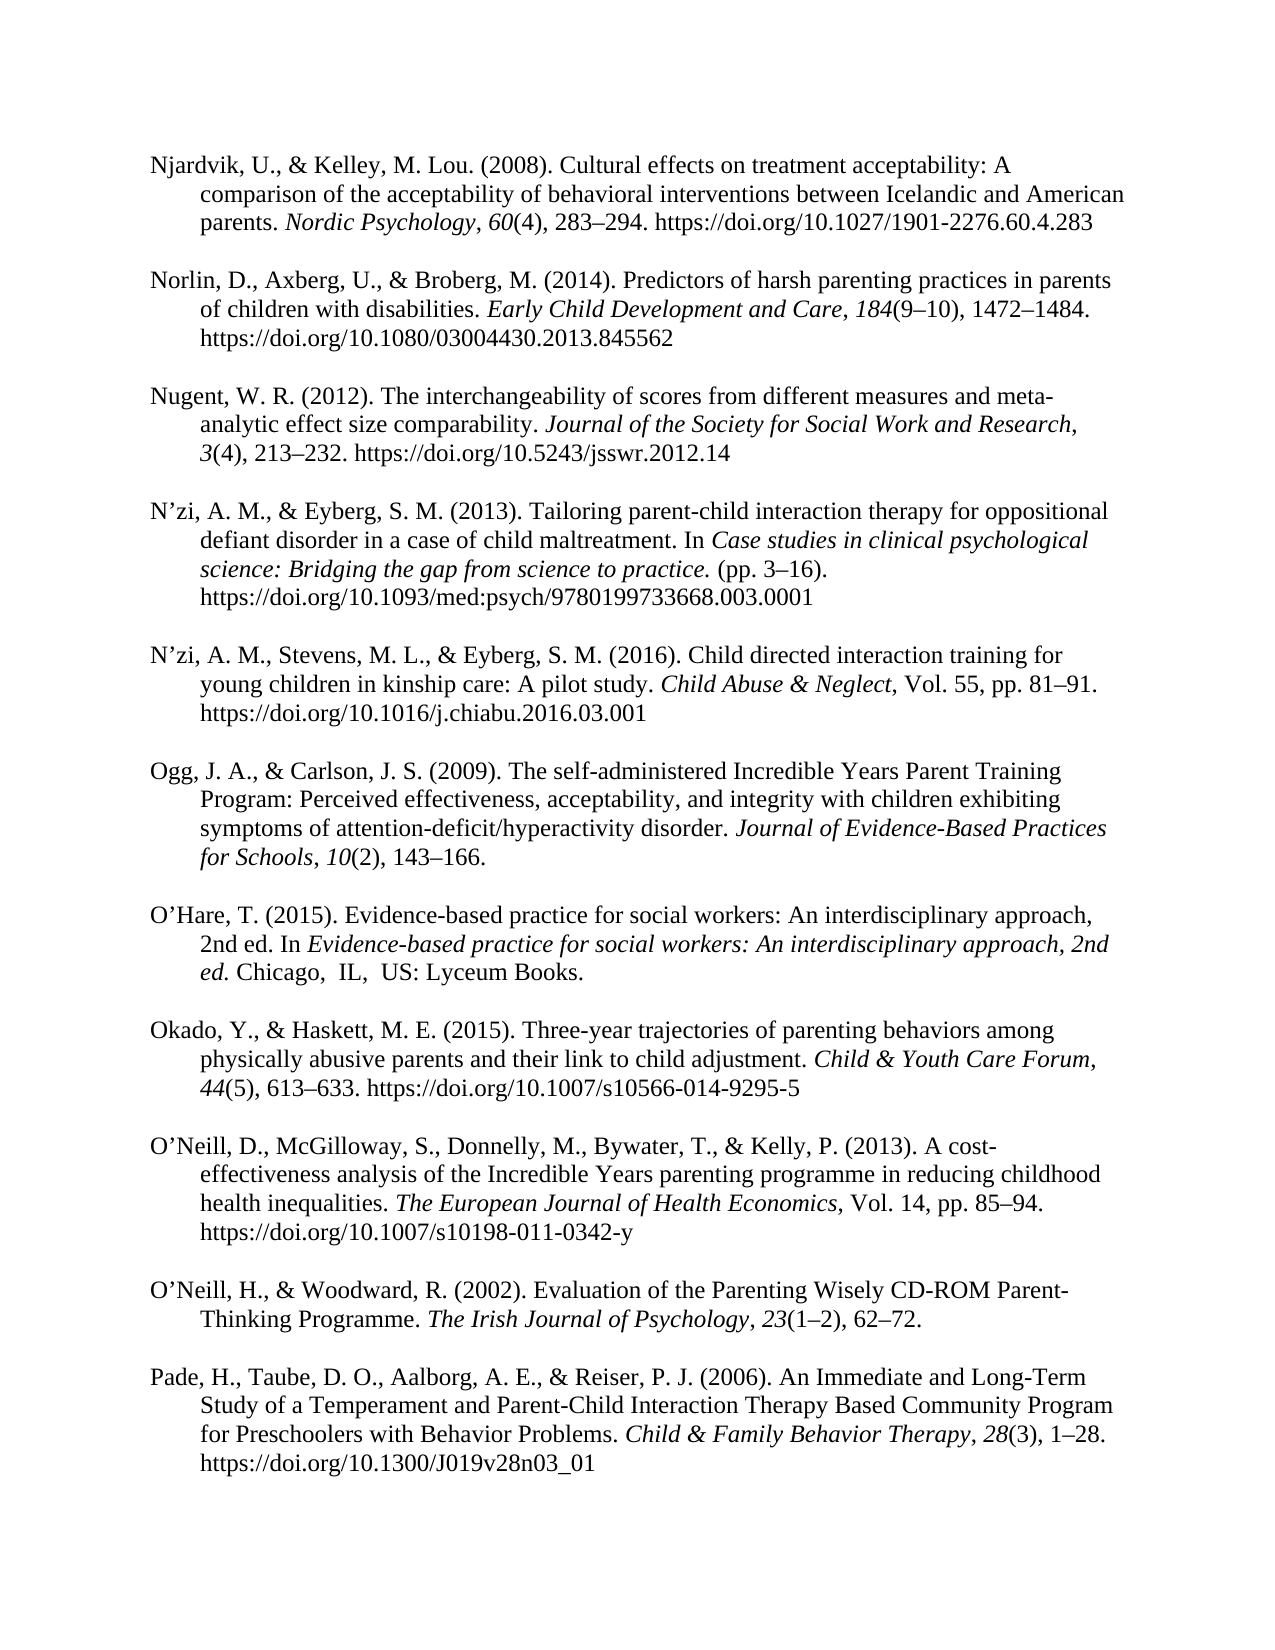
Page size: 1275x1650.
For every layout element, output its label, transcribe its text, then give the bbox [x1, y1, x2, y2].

text N’zi, A. M., Stevens, M. L., & Eyberg, S. M. (2016). Child directed interaction training for young children in kinship care: A pilot study. Child Abuse & Neglect, Vol. 55, pp. 81–91. https://doi.org/10.1016/j.chiabu.2016.03.001 [150, 640, 1125, 727]
text Pade, H., Taube, D. O., Aalborg, A. E., & Reiser, P. J. (2006). An Immediate and Long-Term Study of a Temperament and Parent-Child Interaction Therapy Based Community Program for Preschoolers with Behavior Problems. Child & Family Behavior Therapy, 28(3), 1–28. https://doi.org/10.1300/J019v28n03_01 [150, 1362, 1125, 1477]
text O’Hare, T. (2015). Evidence-based practice for social workers: An interdisciplinary approach, 2nd ed. In Evidence-based practice for social workers: An interdisciplinary approach, 2nd ed. Chicago, IL, US: Lyceum Books. [150, 900, 1125, 986]
text O’Neill, H., & Woodward, R. (2002). Evaluation of the Parenting Wisely CD-ROM Parent-Thinking Programme. The Irish Journal of Psychology, 23(1–2), 62–72. [150, 1275, 1125, 1332]
text O’Neill, D., McGilloway, S., Donnelly, M., Bywater, T., & Kelly, P. (2013). A cost-effectiveness analysis of the Incredible Years parenting programme in reducing childhood health inequalities. The European Journal of Health Economics, Vol. 14, pp. 85–94. https://doi.org/10.1007/s10198-011-0342-y [150, 1131, 1125, 1246]
text Nugent, W. R. (2012). The interchangeability of scores from different measures and meta-analytic effect size comparability. Journal of the Society for Social Work and Research, 3(4), 213–232. https://doi.org/10.5243/jsswr.2012.14 [150, 381, 1125, 467]
text Norlin, D., Axberg, U., & Broberg, M. (2014). Predictors of harsh parenting practices in parents of children with disabilities. Early Child Development and Care, 184(9–10), 1472–1484. https://doi.org/10.1080/03004430.2013.845562 [150, 265, 1125, 352]
text Ogg, J. A., & Carlson, J. S. (2009). The self-administered Incredible Years Parent Training Program: Perceived effectiveness, acceptability, and integrity with children exhibiting symptoms of attention-deficit/hyperactivity disorder. Journal of Evidence-Based Practices for Schools, 10(2), 143–166. [150, 756, 1125, 871]
text Okado, Y., & Haskett, M. E. (2015). Three-year trajectories of parenting behaviors among physically abusive parents and their link to child adjustment. Child & Youth Care Forum, 44(5), 613–633. https://doi.org/10.1007/s10566-014-9295-5 [150, 1015, 1125, 1102]
text Njardvik, U., & Kelley, M. Lou. (2008). Cultural effects on treatment acceptability: A comparison of the acceptability of behavioral interventions between Icelandic and American parents. Nordic Psychology, 60(4), 283–294. https://doi.org/10.1027/1901-2276.60.4.283 [150, 150, 1125, 236]
text N’zi, A. M., & Eyberg, S. M. (2013). Tailoring parent-child interaction therapy for oppositional defiant disorder in a case of child maltreatment. In Case studies in clinical psychological science: Bridging the gap from science to practice. (pp. 3–16). https://doi.org/10.1093/med:psych/9780199733668.003.0001 [150, 496, 1125, 611]
